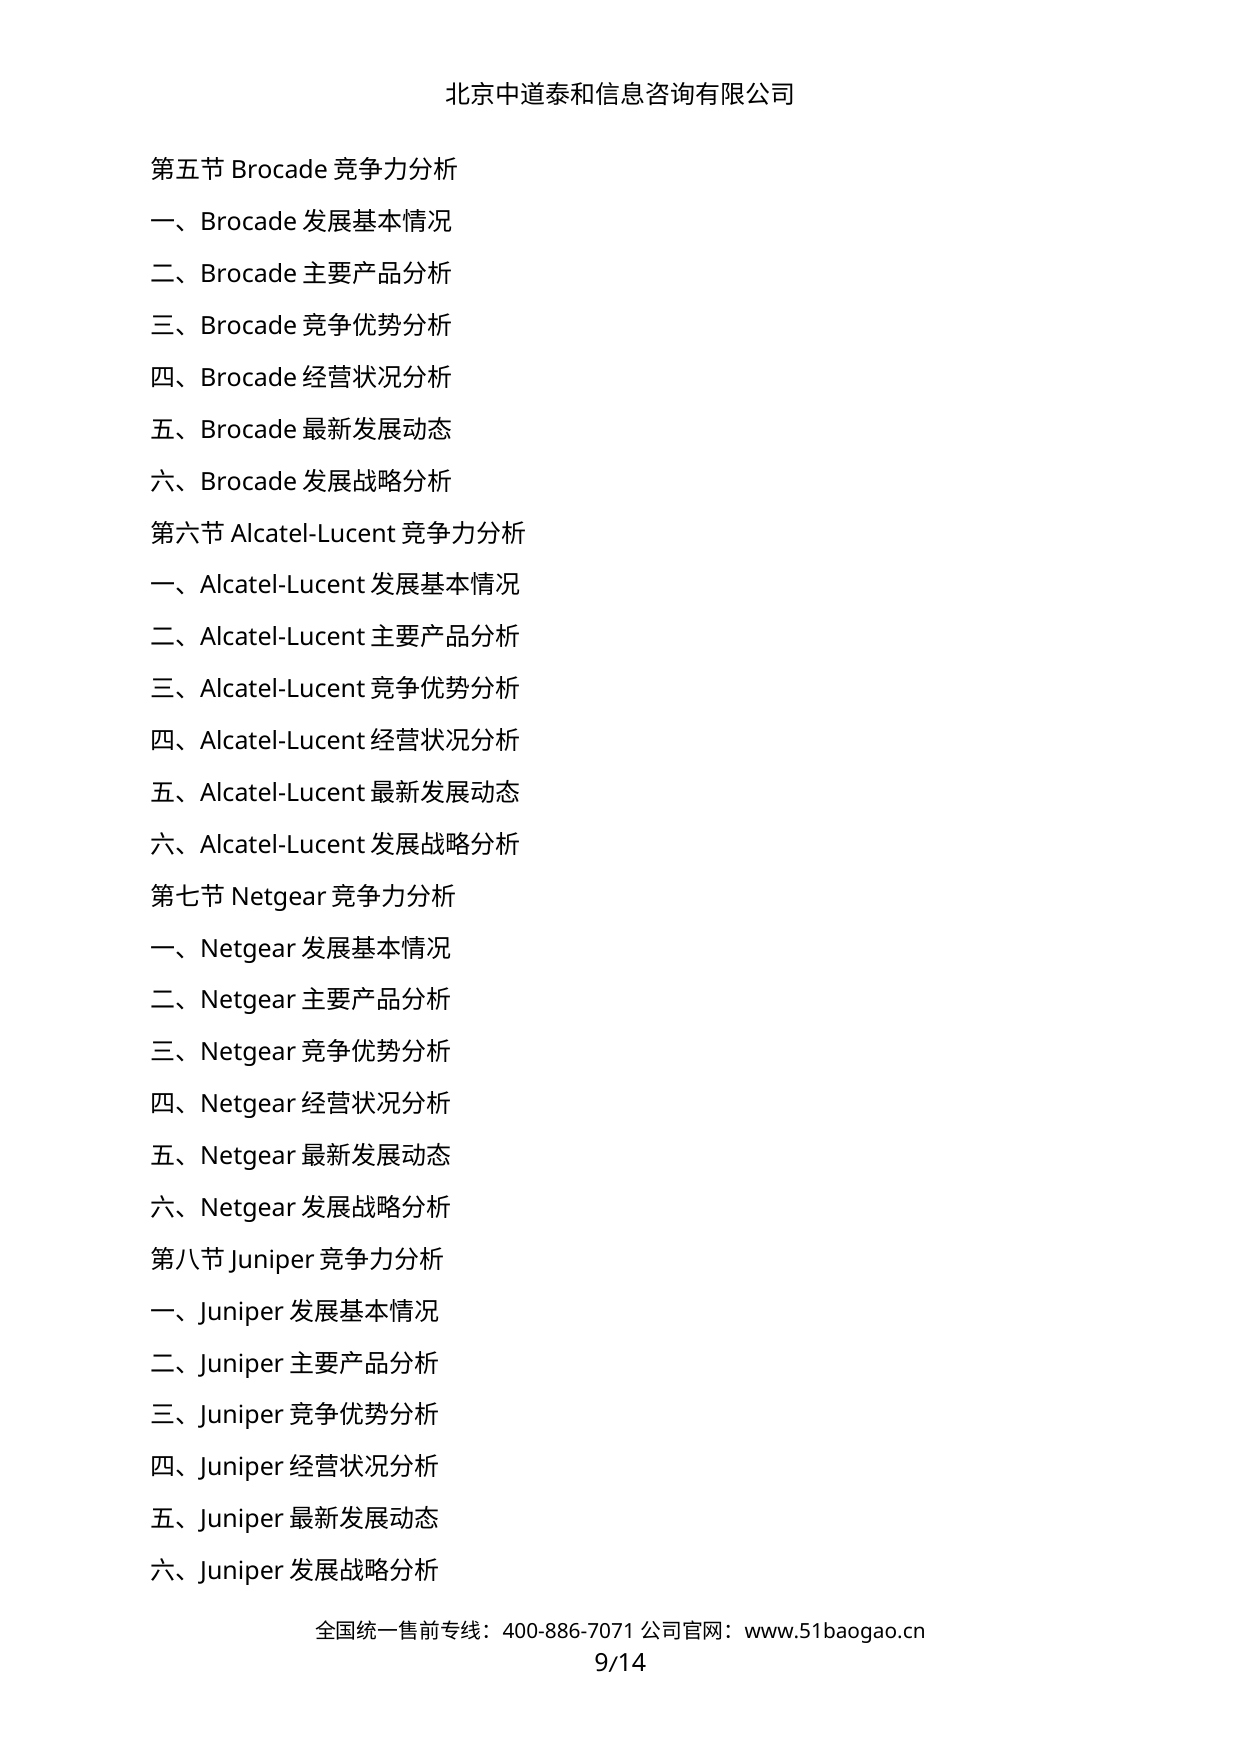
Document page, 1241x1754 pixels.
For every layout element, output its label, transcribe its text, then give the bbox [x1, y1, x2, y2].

text 四、Alcatel-Lucent经营状况分析 [150, 721, 1090, 757]
text 六、Alcatel-Lucent发展战略分析 [150, 824, 1090, 861]
text 三、Alcatel-Lucent竞争优势分析 [150, 669, 1090, 705]
text 第八节 Juniper竞争力分析 [150, 1239, 1090, 1276]
text 第五节 Brocade竞争力分析 [150, 150, 1090, 186]
text 一、Alcatel-Lucent发展基本情况 [150, 565, 1090, 601]
text 一、Netgear发展基本情况 [150, 928, 1090, 964]
text 一、Brocade发展基本情况 [150, 202, 1090, 238]
text 四、Brocade经营状况分析 [150, 357, 1090, 394]
text 五、Brocade最新发展动态 [150, 409, 1090, 446]
text 二、Juniper主要产品分析 [150, 1343, 1090, 1379]
text 四、Netgear经营状况分析 [150, 1084, 1090, 1120]
text 五、Alcatel-Lucent最新发展动态 [150, 772, 1090, 809]
text 五、Juniper最新发展动态 [150, 1499, 1090, 1535]
text 六、Brocade发展战略分析 [150, 461, 1090, 497]
text 第六节 Alcatel-Lucent竞争力分析 [150, 513, 1090, 549]
text 第七节 Netgear竞争力分析 [150, 876, 1090, 912]
text 三、Brocade竞争优势分析 [150, 306, 1090, 342]
text 二、Brocade主要产品分析 [150, 254, 1090, 290]
text 三、Juniper竞争优势分析 [150, 1395, 1090, 1431]
text 五、Netgear最新发展动态 [150, 1136, 1090, 1172]
text 二、Alcatel-Lucent主要产品分析 [150, 617, 1090, 653]
text 一、Juniper发展基本情况 [150, 1291, 1090, 1327]
text 六、Netgear发展战略分析 [150, 1187, 1090, 1224]
text 二、Netgear主要产品分析 [150, 980, 1090, 1016]
text 四、Juniper经营状况分析 [150, 1447, 1090, 1483]
text 三、Netgear竞争优势分析 [150, 1032, 1090, 1068]
text 六、Juniper发展战略分析 [150, 1551, 1090, 1587]
